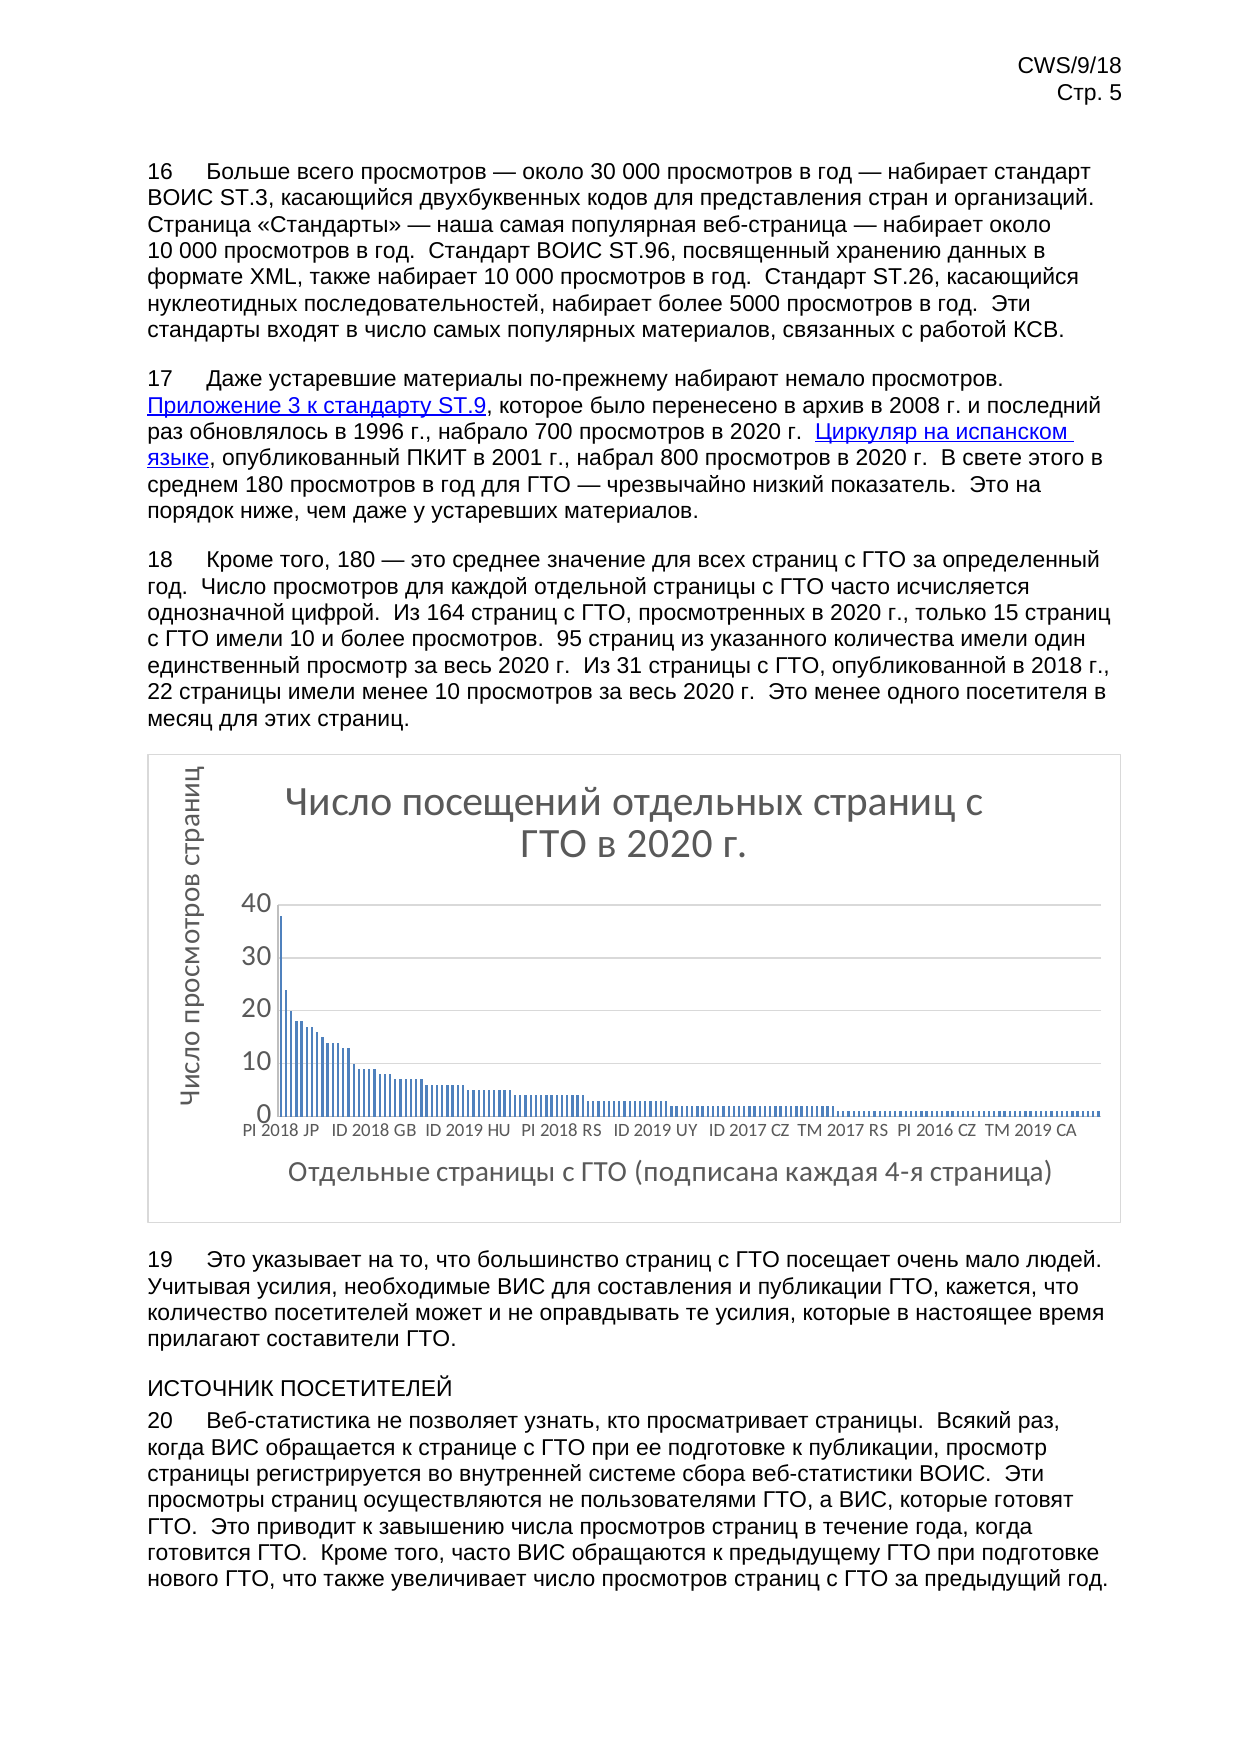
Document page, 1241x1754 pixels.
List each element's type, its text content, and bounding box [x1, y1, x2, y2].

list Даже устаревшие материалы по-прежнему набирают немало просмотров. Приложение 3 к стандарту ST.9, которое было перенесено в архив в 2008 г. и последний раз обновлялось в 1996 г., набрало 700 просмотров в 2020 г. Циркуляр на испанском языке, опубликованный ПКИТ в 2001 г., набрал 800 просмотров в 2020 г. В свете этого в среднем 180 просмотров в год для ГТО — чрезвычайно низкий показатель. Это на порядок ниже, чем даже у устаревших материалов. [147, 365, 1122, 523]
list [147, 1407, 1122, 1592]
list Кроме того, 180 — это среднее значение для всех страниц с ГТО за определенный год. Число просмотров для каждой отдельной страницы с ГТО часто исчисляется однозначной цифрой. Из 164 страниц с ГТО, просмотренных в 2020 г., только 15 страниц с ГТО имели 10 и более просмотров. 95 страниц из указанного количества имели один единственный просмотр за весь 2020 г. Из 31 страницы с ГТО, опубликованной в 2018 г., 22 страницы имели менее 10 просмотров за весь 2020 г. Это менее одного посетителя в месяц для этих страниц. [147, 546, 1122, 731]
list Это указывает на то, что большинство страниц с ГТО посещает очень мало людей. Учитывая усилия, необходимые ВИС для составления и публикации ГТО, кажется, что количество посетителей может и не оправдывать те усилия, которые в настоящее время прилагают составители ГТО. [147, 1246, 1122, 1352]
subtitle источник посетителей [147, 1374, 1122, 1401]
list Больше всего просмотров — около 30 000 просмотров в год — набирает стандарт ВОИС ST.3, касающийся двухбуквенных кодов для представления стран и организаций. Страница «Стандарты» — наша самая популярная веб-страница — набирает около 10 000 просмотров в год. Стандарт ВОИС ST.96, посвященный хранению данных в формате XML, также набирает 10 000 просмотров в год. Стандарт ST.26, касающийся нуклеотидных последовательностей, набирает более 5000 просмотров в год. Эти стандарты входят в число самых популярных материалов, связанных с работой КСВ. [147, 158, 1122, 342]
